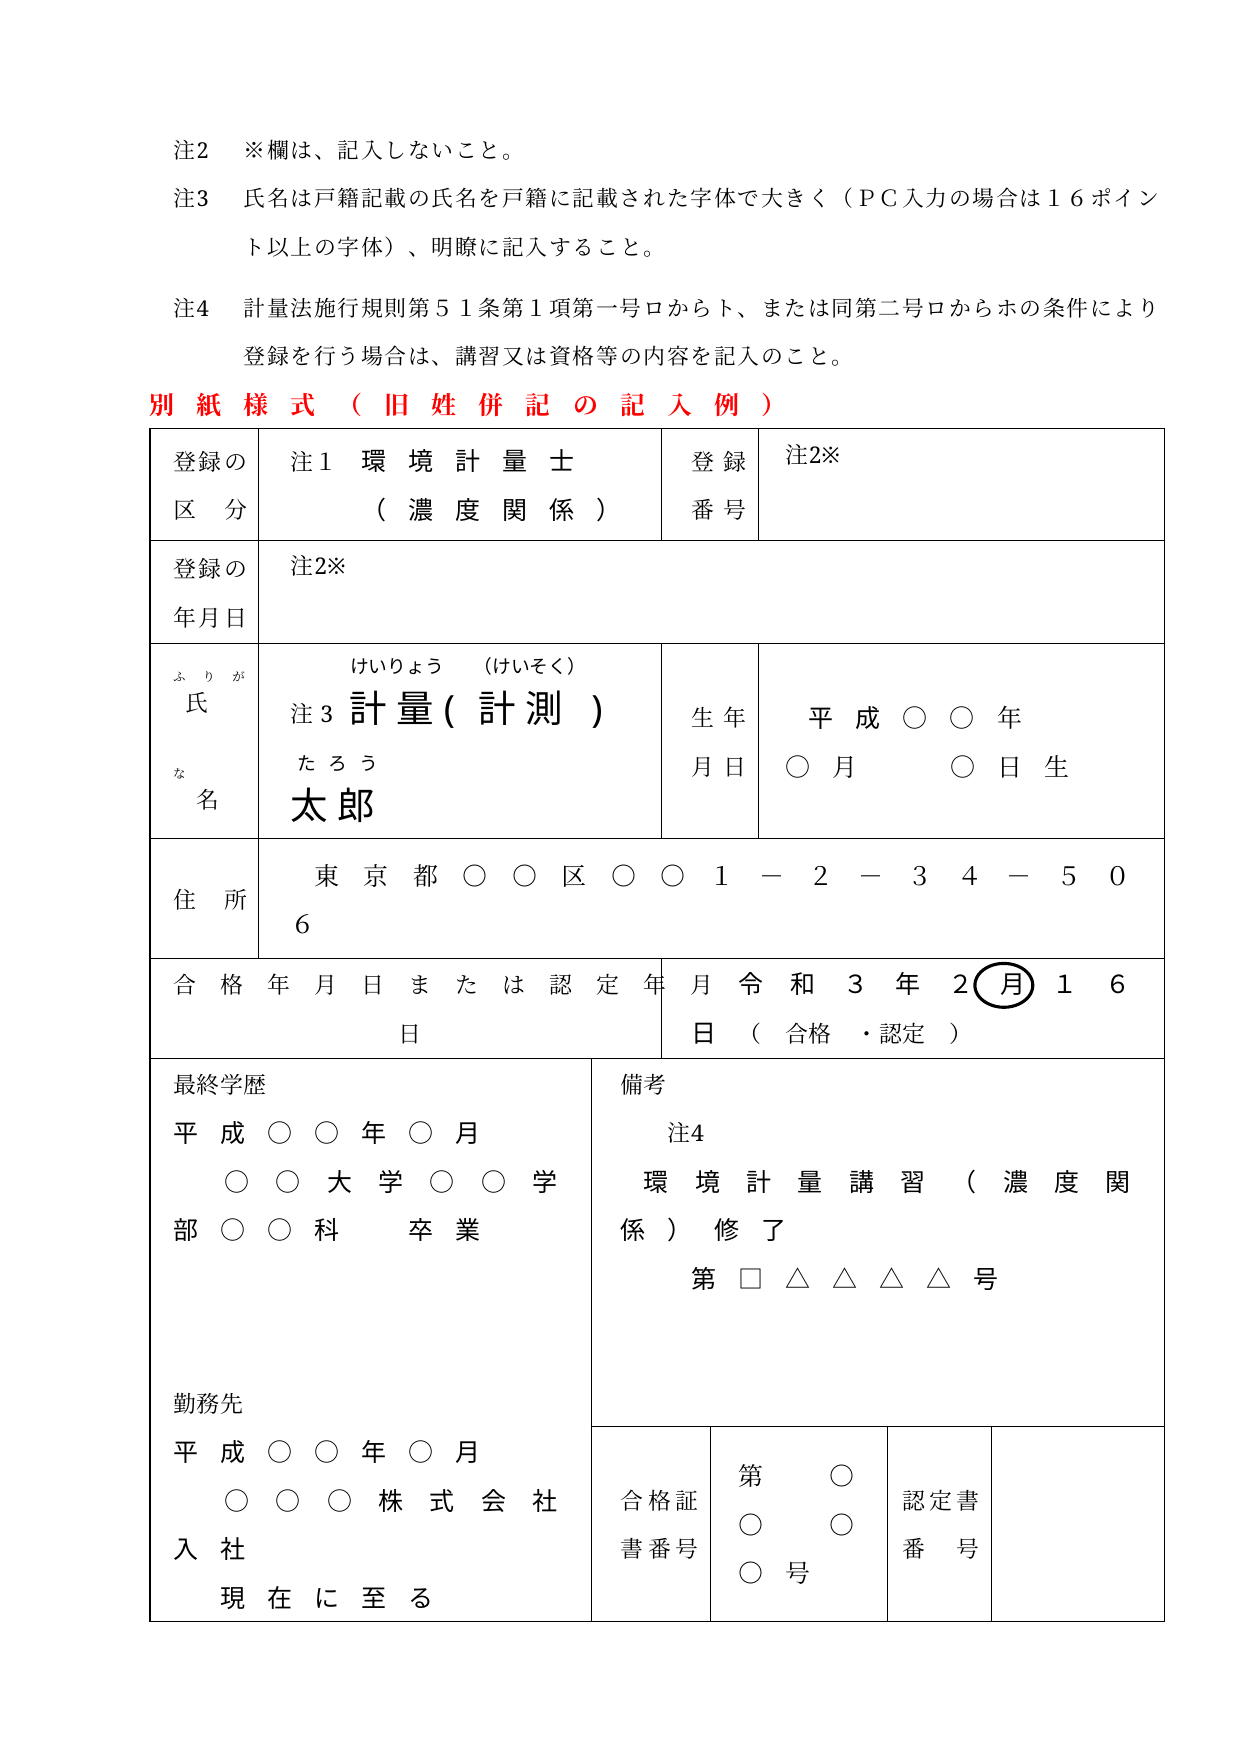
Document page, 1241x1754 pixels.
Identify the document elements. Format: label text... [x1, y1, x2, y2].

text 注4 計量法施行規則第５１条第１項第一号ロからト、または同第二号ロからホの条件により登録を行う場合は、講習又は資格等の内容を記入のこと。 [170, 282, 1162, 379]
table_cell 令和３年２月１６日（ 合格 ・認定 ） [662, 959, 1164, 1058]
table_cell 第○○○○号 [711, 1427, 887, 1621]
text 別紙様式（旧姓併記の記入例） [149, 379, 1162, 428]
table_cell 勤務先 平成○○年○月 ○○○株式会社 入社 現在に至る [151, 1378, 591, 1621]
table_header 注１ 環境計量士 （濃度関係） [259, 429, 661, 540]
table_cell 登録の 年月日 [151, 541, 258, 643]
text 注3 氏名は戸籍記載の氏名を戸籍に記載された字体で大きく（ＰＣ入力の場合は１６ポイント以上の字体）、明瞭に記入すること。 [172, 173, 1162, 270]
table_cell 生年 月日 [662, 644, 758, 838]
text 注2 ※欄は、記入しないこと。 [149, 124, 1162, 173]
table_cell 認定書 番号 [888, 1427, 991, 1621]
table_cell 注3() [259, 644, 661, 838]
table_cell 備考 注4 環境計量講習（濃度関係）修了 第□△△△△号 [592, 1059, 1164, 1426]
table_cell 最終学歴 平成○○年○月 ○○大学○○学部○○科 卒業 [151, 1059, 591, 1377]
table_header 注2※ [759, 429, 1164, 540]
table_cell [151, 644, 258, 838]
table_cell [992, 1427, 1164, 1621]
table_cell 住所 [151, 839, 258, 958]
table_header 登録 番号 [662, 429, 758, 540]
table_cell 東京都○○区○○１－２－３４－５０６ [259, 839, 1164, 958]
table_cell 平成○○年 ○月 ○日生 [759, 644, 1164, 838]
table_cell 注2※ [259, 541, 1164, 643]
table_cell 合格証書番号 [592, 1427, 710, 1621]
table_cell 合格年月日または認定年月日 [151, 959, 661, 1058]
table_header 登録の 区分 [151, 429, 258, 540]
